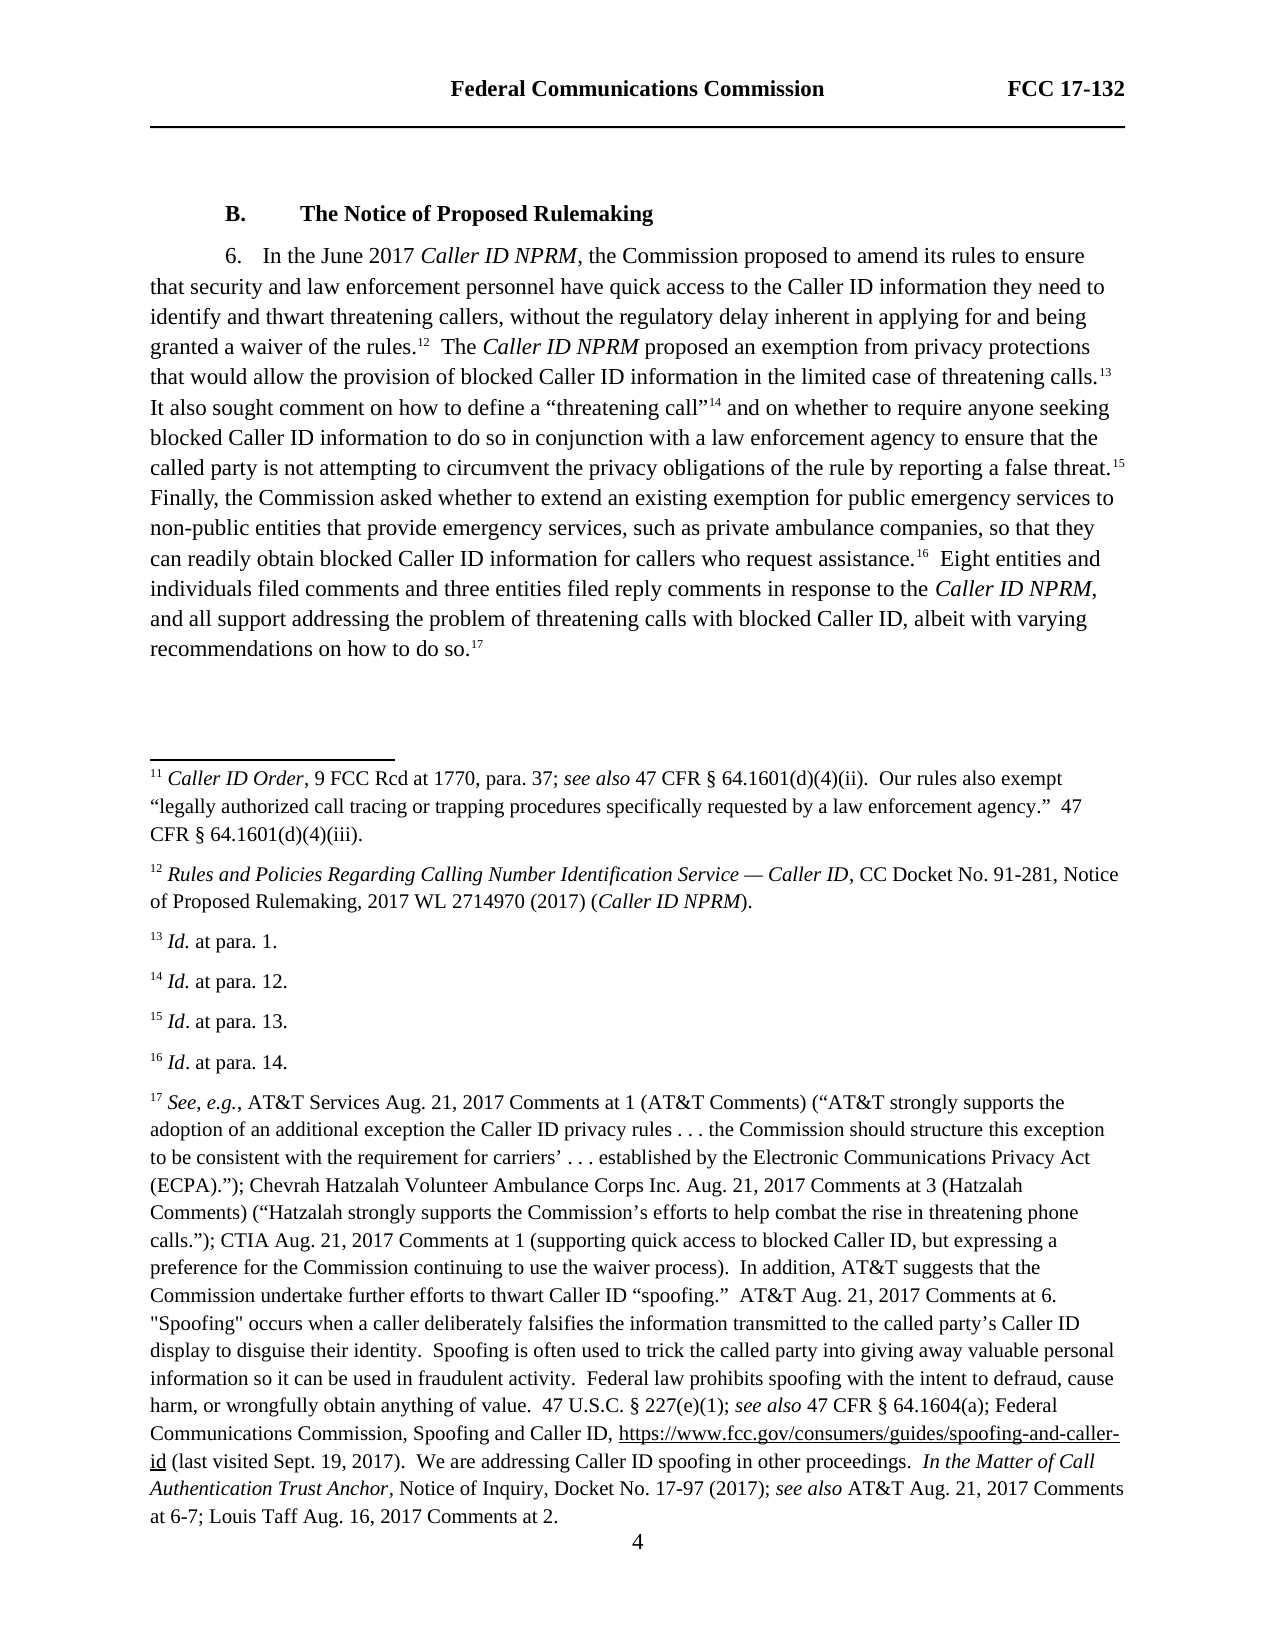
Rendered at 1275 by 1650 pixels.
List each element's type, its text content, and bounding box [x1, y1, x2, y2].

subtitle The Notice of Proposed Rulemaking [225, 200, 1125, 226]
text In the June 2017 Caller ID NPRM, the Commission proposed to amend its rules to ensure that security and law enforcement personnel have quick access to the Caller ID information they need to identify and thwart threatening callers, without the regulatory delay inherent in applying for and being granted a waiver of the rules. The Caller ID NPRM proposed an exemption from privacy protections that would allow the provision of blocked Caller ID information in the limited case of threatening calls. It also sought comment on how to define a “threatening call” and on whether to require anyone seeking blocked Caller ID information to do so in conjunction with a law enforcement agency to ensure that the called party is not attempting to circumvent the privacy obligations of the rule by reporting a false threat. Finally, the Commission asked whether to extend an existing exemption for public emergency services to non-public entities that provide emergency services, such as private ambulance companies, so that they can readily obtain blocked Caller ID information for callers who request assistance. Eight entities and individuals filed comments and three entities filed reply comments in response to the Caller ID NPRM, and all support addressing the problem of threatening calls with blocked Caller ID, albeit with varying recommendations on how to do so. [150, 242, 1125, 662]
